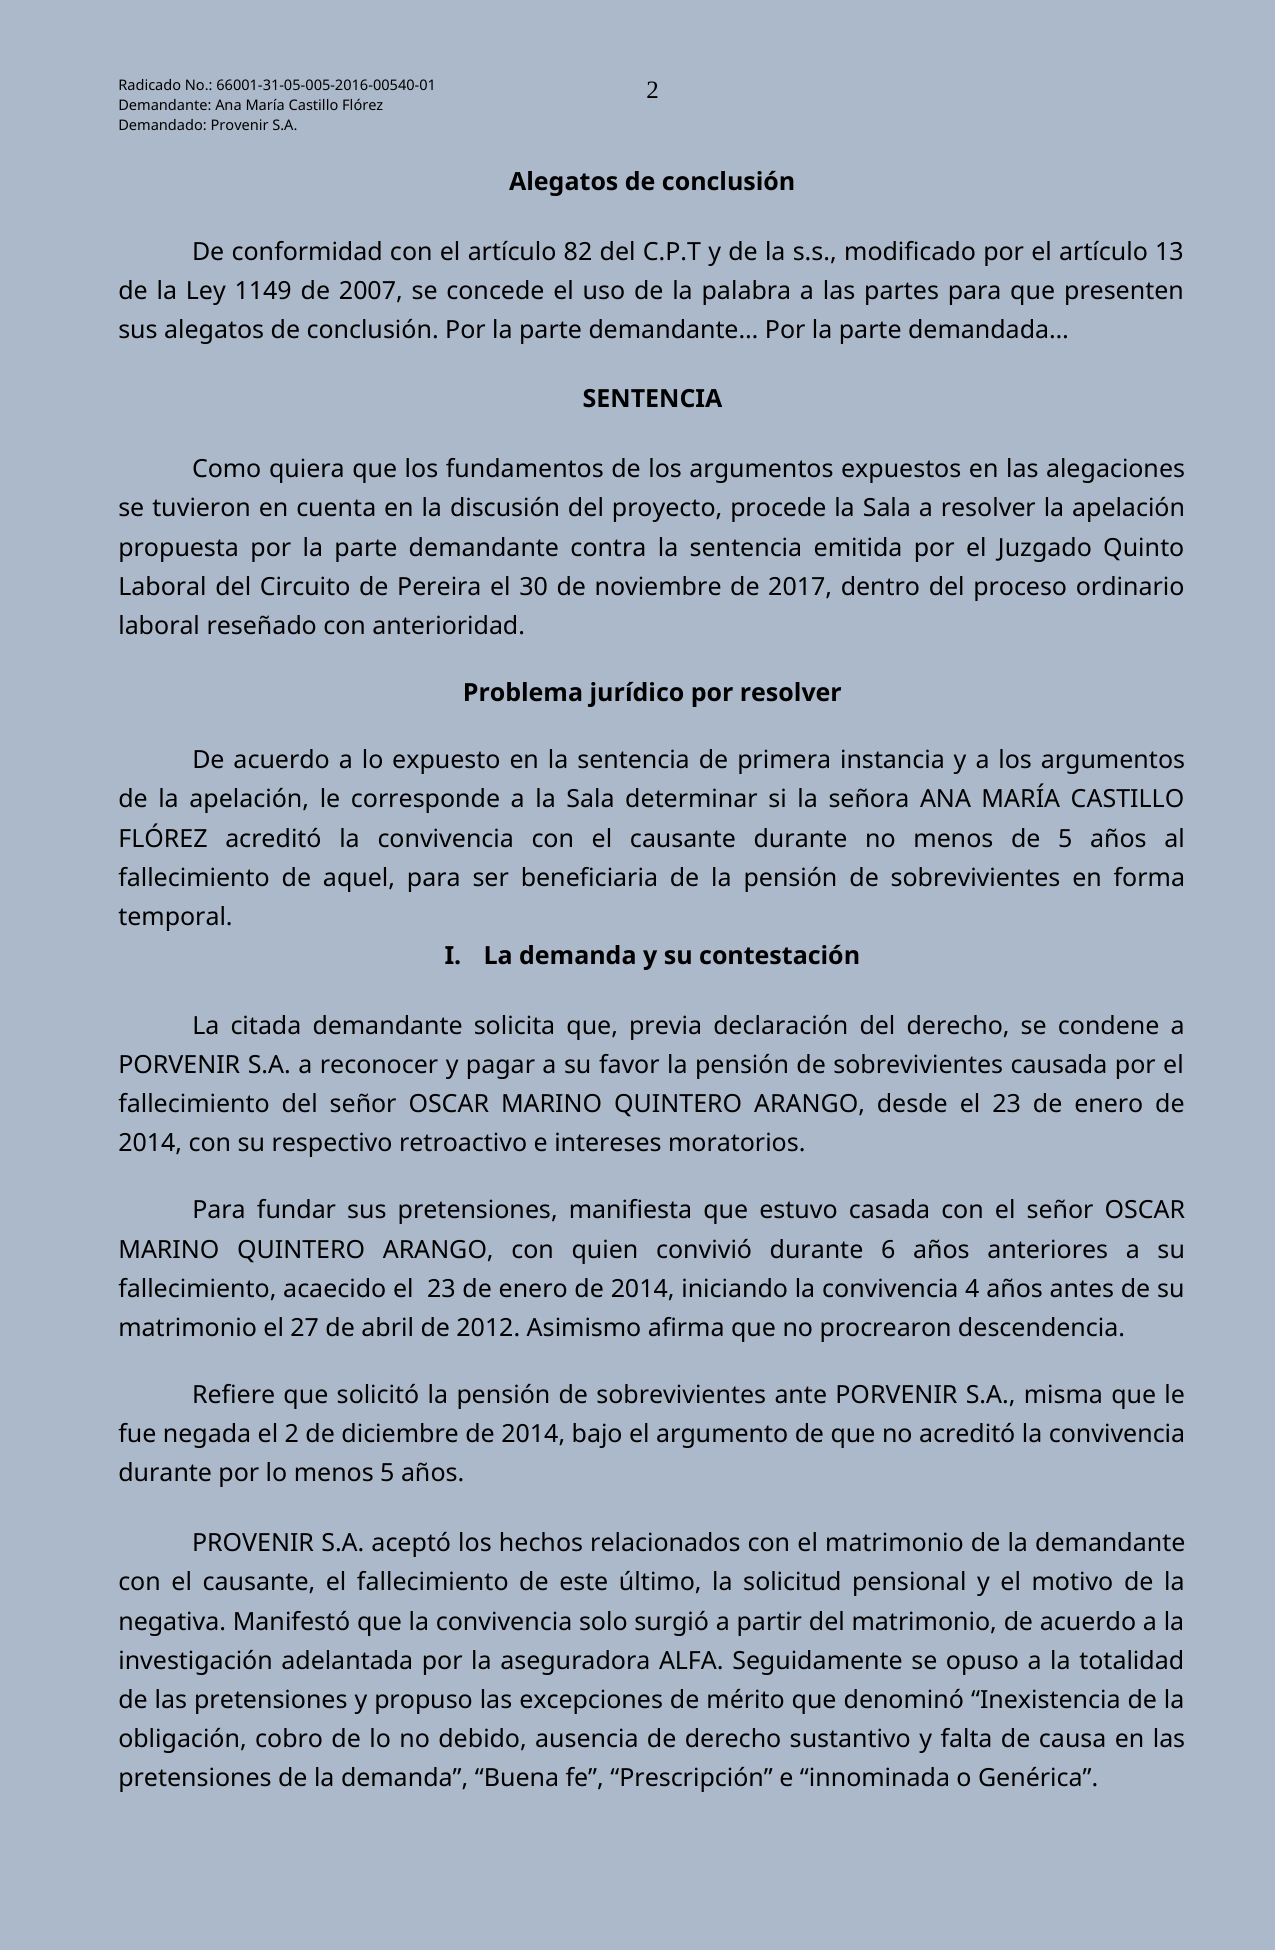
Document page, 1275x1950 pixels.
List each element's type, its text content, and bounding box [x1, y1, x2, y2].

text Para fundar sus pretensiones, manifiesta que estuvo casada con el señor OSCAR MARINO QUINTERO ARANGO, con quien convivió durante 6 años anteriores a su fallecimiento, acaecido el 23 de enero de 2014, iniciando la convivencia 4 años antes de su matrimonio el 27 de abril de 2012. Asimismo afirma que no procrearon descendencia. [118, 1192, 1186, 1344]
text De conformidad con el artículo 82 del C.P.T y de la s.s., modificado por el artículo 13 de la Ley 1149 de 2007, se concede el uso de la palabra a las partes para que presenten sus alegatos de conclusión. Por la parte demandante… Por la parte demandada… [118, 233, 1186, 346]
text PROVENIR S.A. aceptó los hechos relacionados con el matrimonio de la demandante con el causante, el fallecimiento de este último, la solicitud pensional y el motivo de la negativa. Manifestó que la convivencia solo surgió a partir del matrimonio, de acuerdo a la investigación adelantada por la aseguradora ALFA. Seguidamente se opuso a la totalidad de las pretensiones y propuso las excepciones de mérito que denominó “Inexistencia de la obligación, cobro de lo no debido, ausencia de derecho sustantivo y falta de causa en las pretensiones de la demanda”, “Buena fe”, “Prescripción” e “innominada o Genérica”. [118, 1525, 1186, 1794]
text Refiere que solicitó la pensión de sobrevivientes ante PORVENIR S.A., misma que le fue negada el 2 de diciembre de 2014, bajo el argumento de que no acreditó la convivencia durante por lo menos 5 años. [118, 1377, 1186, 1489]
text Problema jurídico por resolver [118, 675, 1186, 709]
text Como quiera que los fundamentos de los argumentos expuestos en las alegaciones se tuvieron en cuenta en la discusión del proyecto, procede la Sala a resolver la apelación propuesta por la parte demandante contra la sentencia emitida por el Juzgado Quinto Laboral del Circuito de Pereira el 30 de noviembre de 2017, dentro del proceso ordinario laboral reseñado con anterioridad. [118, 451, 1186, 642]
text La citada demandante solicita que, previa declaración del derecho, se condene a PORVENIR S.A. a reconocer y pagar a su favor la pensión de sobrevivientes causada por el fallecimiento del señor OSCAR MARINO QUINTERO ARANGO, desde el 23 de enero de 2014, con su respectivo retroactivo e intereses moratorios. [118, 1007, 1186, 1159]
text SENTENCIA [118, 381, 1186, 415]
text Alegatos de conclusión [118, 163, 1186, 197]
list La demanda y su contestación [118, 938, 1186, 972]
text De acuerdo a lo expuesto en la sentencia de primera instancia y a los argumentos de la apelación, le corresponde a la Sala determinar si la señora ANA MARÍA CASTILLO FLÓREZ acreditó la convivencia con el causante durante no menos de 5 años al fallecimiento de aquel, para ser beneficiaria de la pensión de sobrevivientes en forma temporal. [118, 742, 1186, 933]
